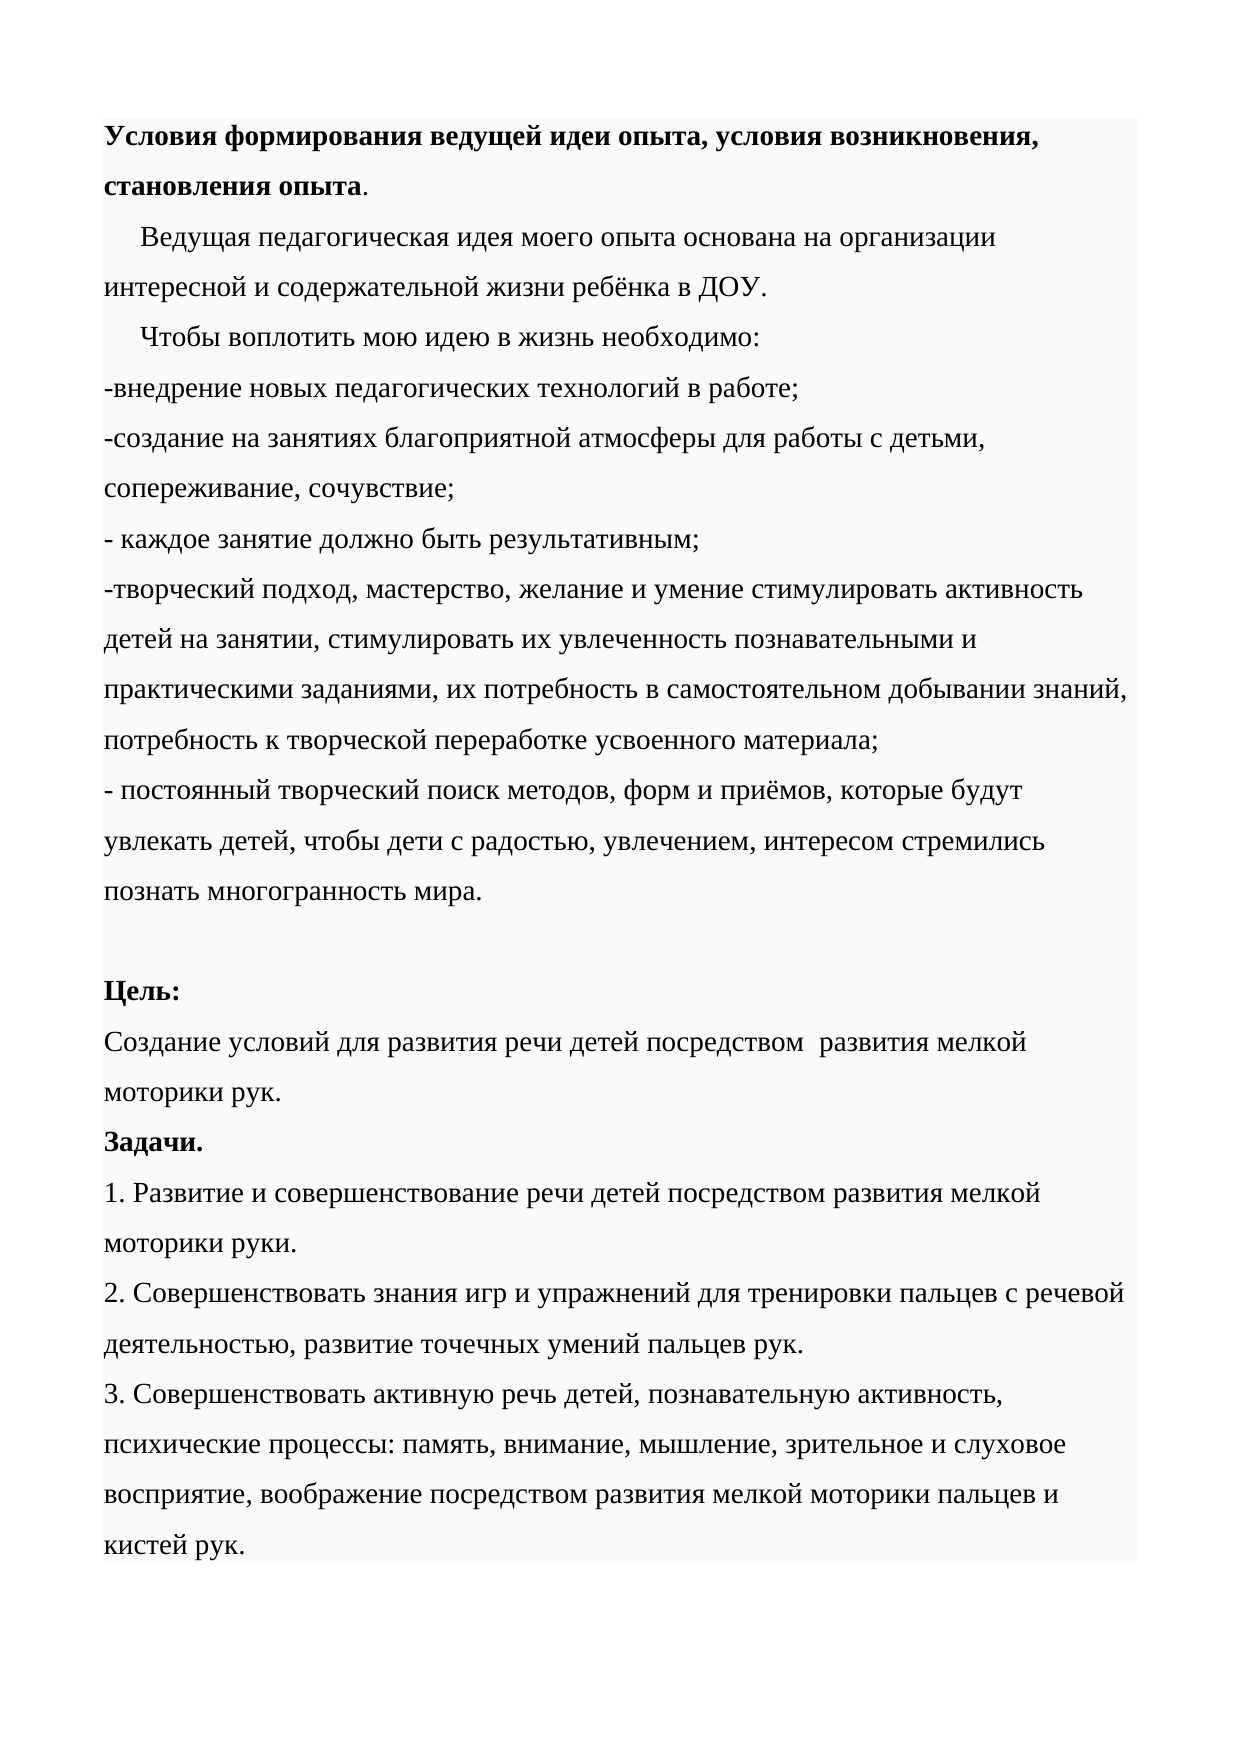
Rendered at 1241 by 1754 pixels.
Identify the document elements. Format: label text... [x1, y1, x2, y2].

text Цель: [103, 973, 1137, 1007]
text - постоянный творческий поиск методов, форм и приёмов, которые будут увлекать детей, чтобы дети с радостью, увлечением, интересом стремились познать многогранность мира. [103, 772, 1137, 906]
text Условия формирования ведущей идеи опыта, условия возникновения, становления опыта. [103, 118, 1137, 202]
text 1. Развитие и совершенствование речи детей посредством развития мелкой моторики руки. [103, 1175, 1137, 1259]
text -создание на занятиях благоприятной атмосферы для работы с детьми, сопереживание, сочувствие; [103, 420, 1137, 504]
text 2. Совершенствовать знания игр и упражнений для тренировки пальцев с речевой деятельностью, развитие точечных умений пальцев рук. [103, 1275, 1137, 1359]
text -творческий подход, мастерство, желание и умение стимулировать активность детей на занятии, стимулировать их увлеченность познавательными и практическими заданиями, их потребность в самостоятельном добывании знаний, потребность к творческой переработке усвоенного материала; [103, 571, 1137, 756]
text Ведущая педагогическая идея моего опыта основана на организации интересной и содержательной жизни ребёнка в ДОУ. [103, 219, 1137, 303]
text - каждое занятие должно быть результативным; [103, 521, 1137, 554]
text 3. Совершенствовать активную речь детей, познавательную активность, психические процессы: память, внимание, мышление, зрительное и слуховое восприятие, воображение посредством развития мелкой моторики пальцев и кистей рук. [103, 1376, 1137, 1561]
text Задачи. [103, 1124, 1137, 1158]
text Создание условий для развития речи детей посредством развития мелкой моторики рук. [103, 1024, 1137, 1108]
text Чтобы воплотить мою идею в жизнь необходимо: [103, 319, 1137, 353]
text -внедрение новых педагогических технологий в работе; [103, 370, 1137, 403]
